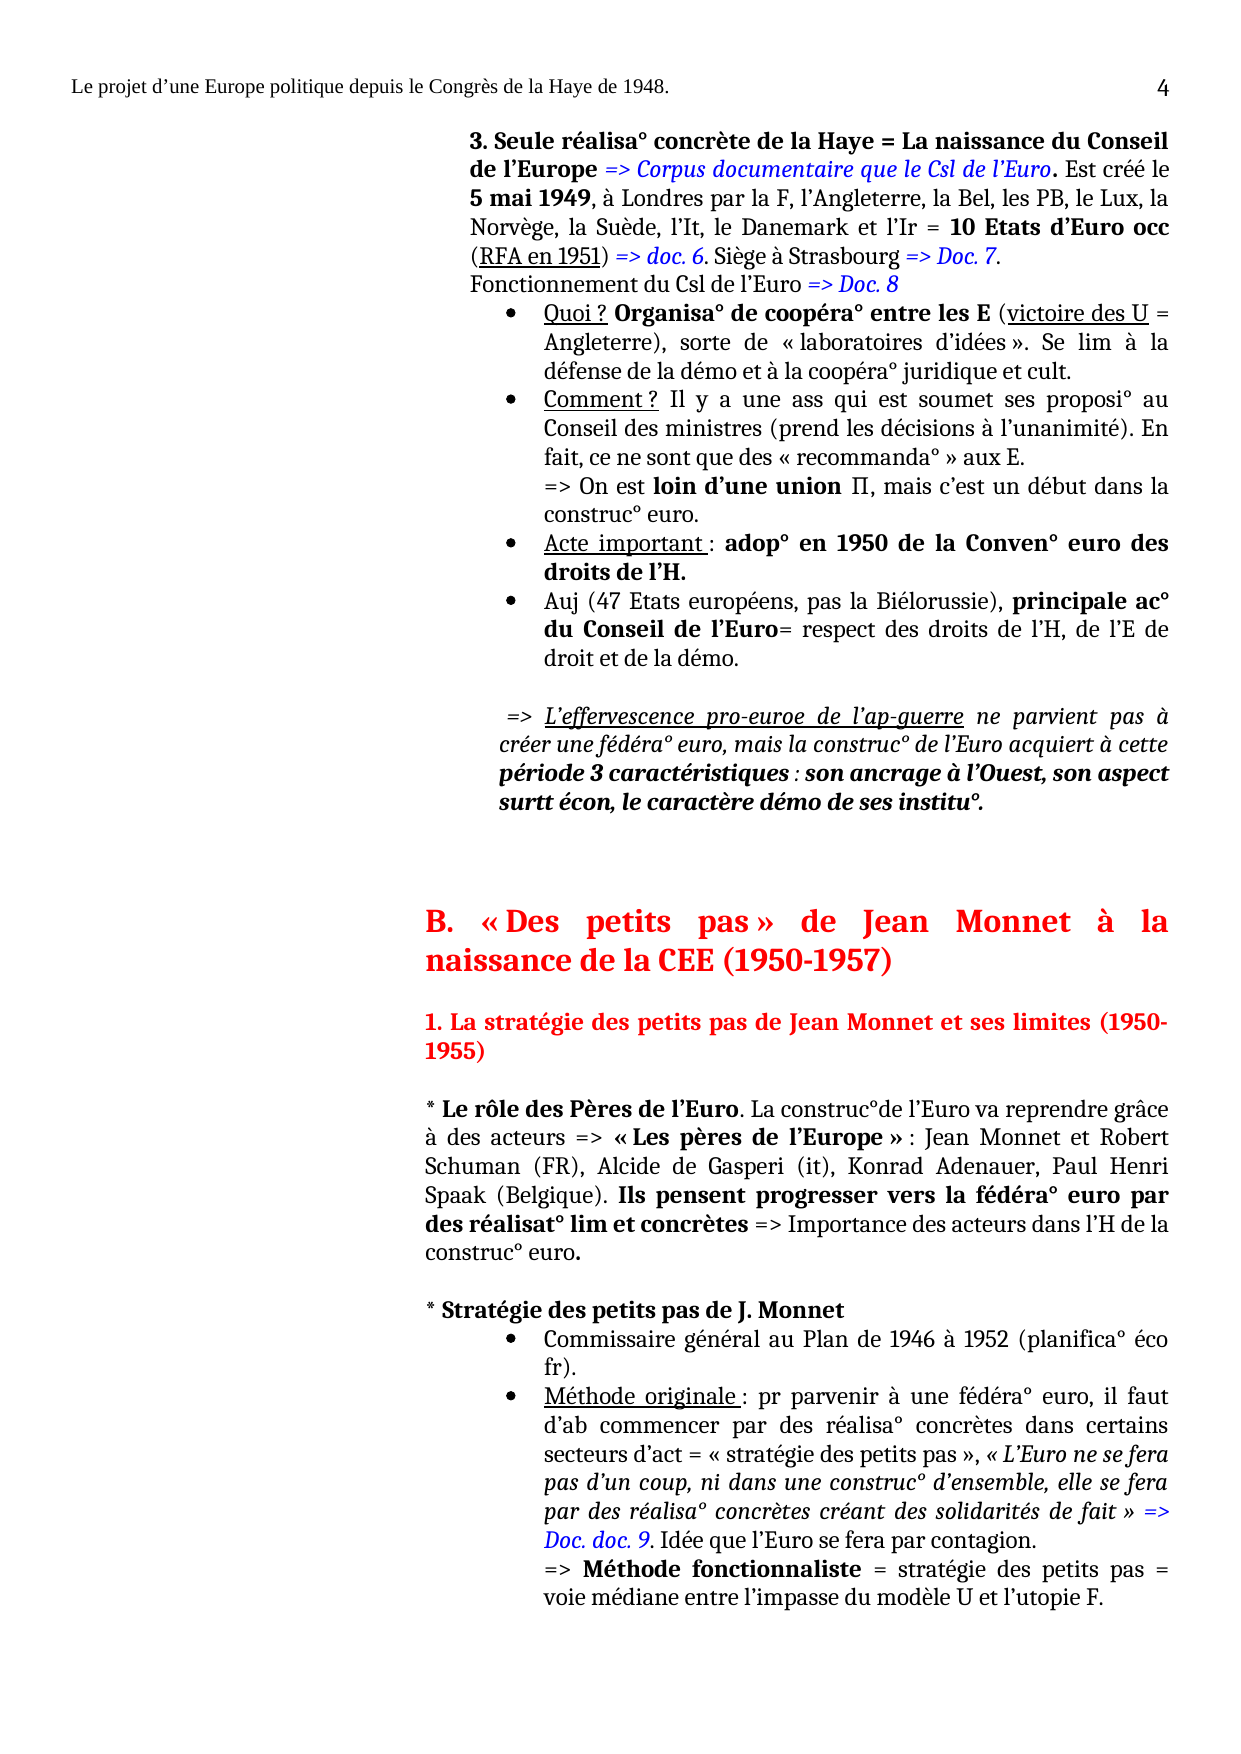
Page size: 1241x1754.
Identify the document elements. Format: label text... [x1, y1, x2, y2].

list Acte important : adop° en 1950 de la Conven° euro des droits de l’H. [506, 529, 1169, 587]
text B. « Des petits pas » de Jean Monnet à la naissance de la CEE (1950-1957) [425, 903, 1169, 979]
text 3. Seule réalisa° concrète de la Haye = La naissance du Conseil de l’Europe => Corpus documentaire que le Csl de l’Euro. Est créé le 5 mai 1949, à Londres par la F, l’Angleterre, la Bel, les PB, le Lux, la Norvège, la Suède, l’It, le Danemark et l’Ir = 10 Etats d’Euro occ (RFA en 1951) => doc. 6. Siège à Strasbourg => Doc. 7. [469, 127, 1169, 270]
text * Le rôle des Pères de l’Euro. La construc°de l’Euro va reprendre grâce à des acteurs => « Les pères de l’Europe » : Jean Monnet et Robert Schuman (FR), Alcide de Gasperi (it), Konrad Adenauer, Paul Henri Spaak (Belgique). Ils pensent progresser vers la fédéra° euro par des réalisat° lim et concrètes => Importance des acteurs dans l’H de la construc° euro. [425, 1094, 1169, 1267]
text => L’effervescence pro-euroe de l’ap-guerre ne parvient pas à créer une fédéra° euro, mais la construc° de l’Euro acquiert à cette période 3 caractéristiques : son ancrage à l’Ouest, son aspect surtt écon, le caractère démo de ses institu°. [499, 702, 1169, 817]
list Commissaire général au Plan de 1946 à 1952 (planifica° éco fr). [506, 1324, 1169, 1382]
list Comment ? Il y a une ass qui est soumet ses proposi° au Conseil des ministres (prend les décisions à l’unanimité). En fait, ce ne sont que des « recommanda° » aux E. [506, 385, 1169, 472]
text Fonctionnement du Csl de l’Euro => Doc. 8 [469, 270, 1169, 299]
text 1. La stratégie des petits pas de Jean Monnet et ses limites (1950-1955) [425, 1008, 1169, 1066]
list Quoi ? Organisa° de coopéra° entre les E (victoire des U = Angleterre), sorte de « laboratoires d’idées ». Se lim à la défense de la démo et à la coopéra° juridique et cult. [506, 299, 1169, 385]
list Auj (47 Etats européens, pas la Biélorussie), principale ac° du Conseil de l’Euro= respect des droits de l’H, de l’E de droit et de la démo. [506, 587, 1169, 673]
list => Méthode fonctionnaliste = stratégie des petits pas = voie médiane entre l’impasse du modèle U et l’utopie F. [544, 1554, 1169, 1612]
list => On est loin d’une union ∏, mais c’est un début dans la construc° euro. [544, 472, 1169, 529]
text * Stratégie des petits pas de J. Monnet [71, 1296, 1169, 1324]
list Méthode originale : pr parvenir à une fédéra° euro, il faut d’ab commencer par des réalisa° concrètes dans certains secteurs d’act = « stratégie des petits pas », « L’Euro ne se fera pas d’un coup, ni dans une construc° d’ensemble, elle se fera par des réalisa° concrètes créant des solidarités de fait » => Doc. doc. 9. Idée que l’Euro se fera par contagion. [506, 1382, 1169, 1554]
